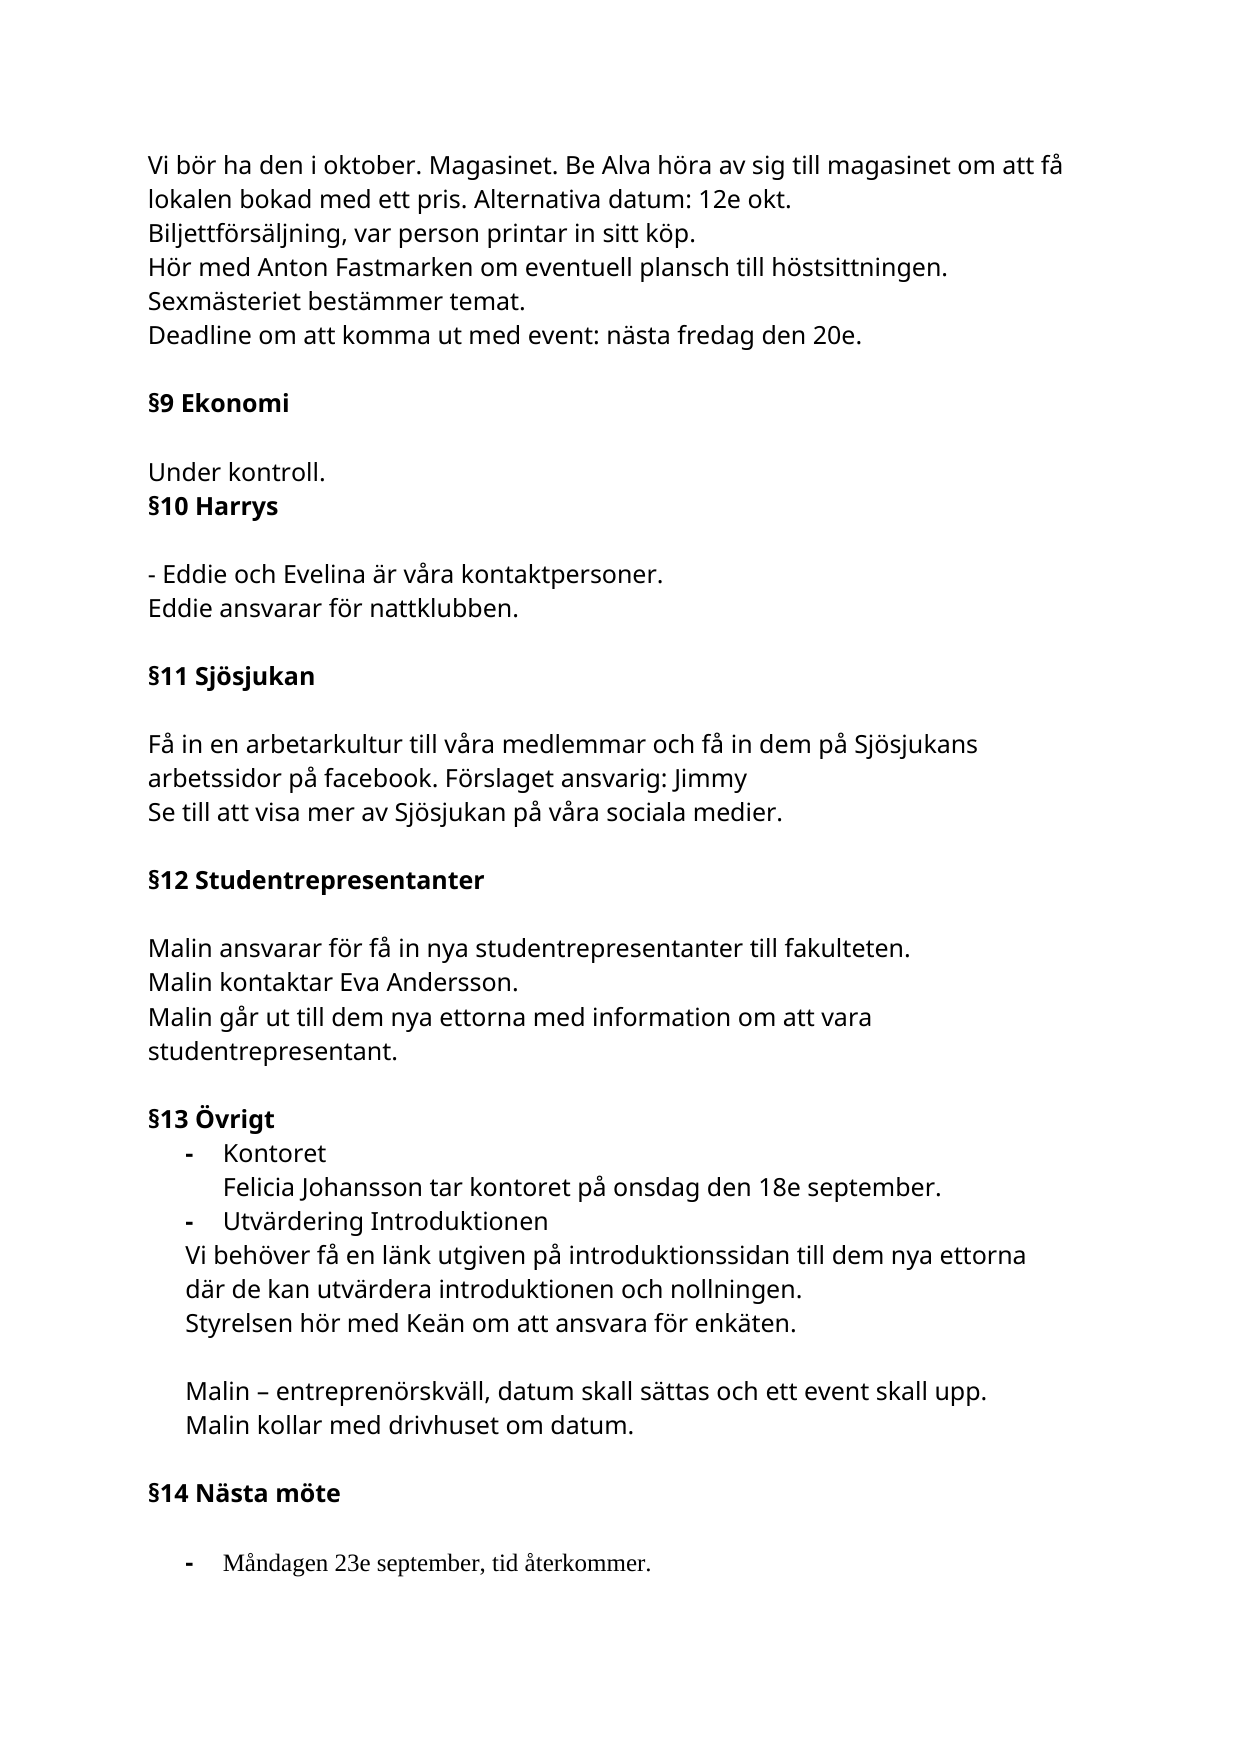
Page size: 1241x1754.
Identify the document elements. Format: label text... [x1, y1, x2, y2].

list Kontoret [185, 1135, 1068, 1169]
text §9 Ekonomi [148, 386, 1068, 420]
text Eddie ansvarar för nattklubben. [148, 590, 1068, 624]
text §10 Harrys [148, 488, 1068, 522]
text §11 Sjösjukan [148, 658, 1068, 693]
text §14 Nästa möte [148, 1476, 1068, 1510]
text Vi behöver få en länk utgiven på introduktionssidan till dem nya ettorna där de kan utvärdera introduktionen och nollningen. Styrelsen hör med Keän om att ansvara för enkäten. Malin – entreprenörskväll, datum skall sättas och ett event skall upp. Malin kollar med drivhuset om datum. [185, 1238, 1068, 1442]
text Under kontroll. [148, 420, 1068, 488]
text §12 Studentrepresentanter [148, 863, 1068, 897]
text §13 Övrigt [148, 1101, 1068, 1135]
text Se till att visa mer av Sjösjukan på våra sociala medier. [148, 795, 1068, 829]
list Utvärdering Introduktionen [185, 1203, 1068, 1238]
text Malin ansvarar för få in nya studentrepresentanter till fakulteten. Malin kontaktar Eva Andersson. Malin går ut till dem nya ettorna med information om att vara studentrepresentant. [148, 931, 1068, 1067]
text - Eddie och Evelina är våra kontaktpersoner. [148, 522, 1068, 590]
text Få in en arbetarkultur till våra medlemmar och få in dem på Sjösjukans arbetssidor på facebook. Förslaget ansvarig: Jimmy [148, 693, 1068, 795]
list Måndagen 23e september, tid återkommer. [185, 1544, 1068, 1578]
text Vi bör ha den i oktober. Magasinet. Be Alva höra av sig till magasinet om att få lokalen bokad med ett pris. Alternativa datum: 12e okt. Biljettförsäljning, var person printar in sitt köp. Hör med Anton Fastmarken om eventuell plansch till höstsittningen. Sexmästeriet bestämmer temat. Deadline om att komma ut med event: nästa fredag den 20e. [148, 148, 1068, 352]
list Felicia Johansson tar kontoret på onsdag den 18e september. [223, 1169, 1068, 1203]
